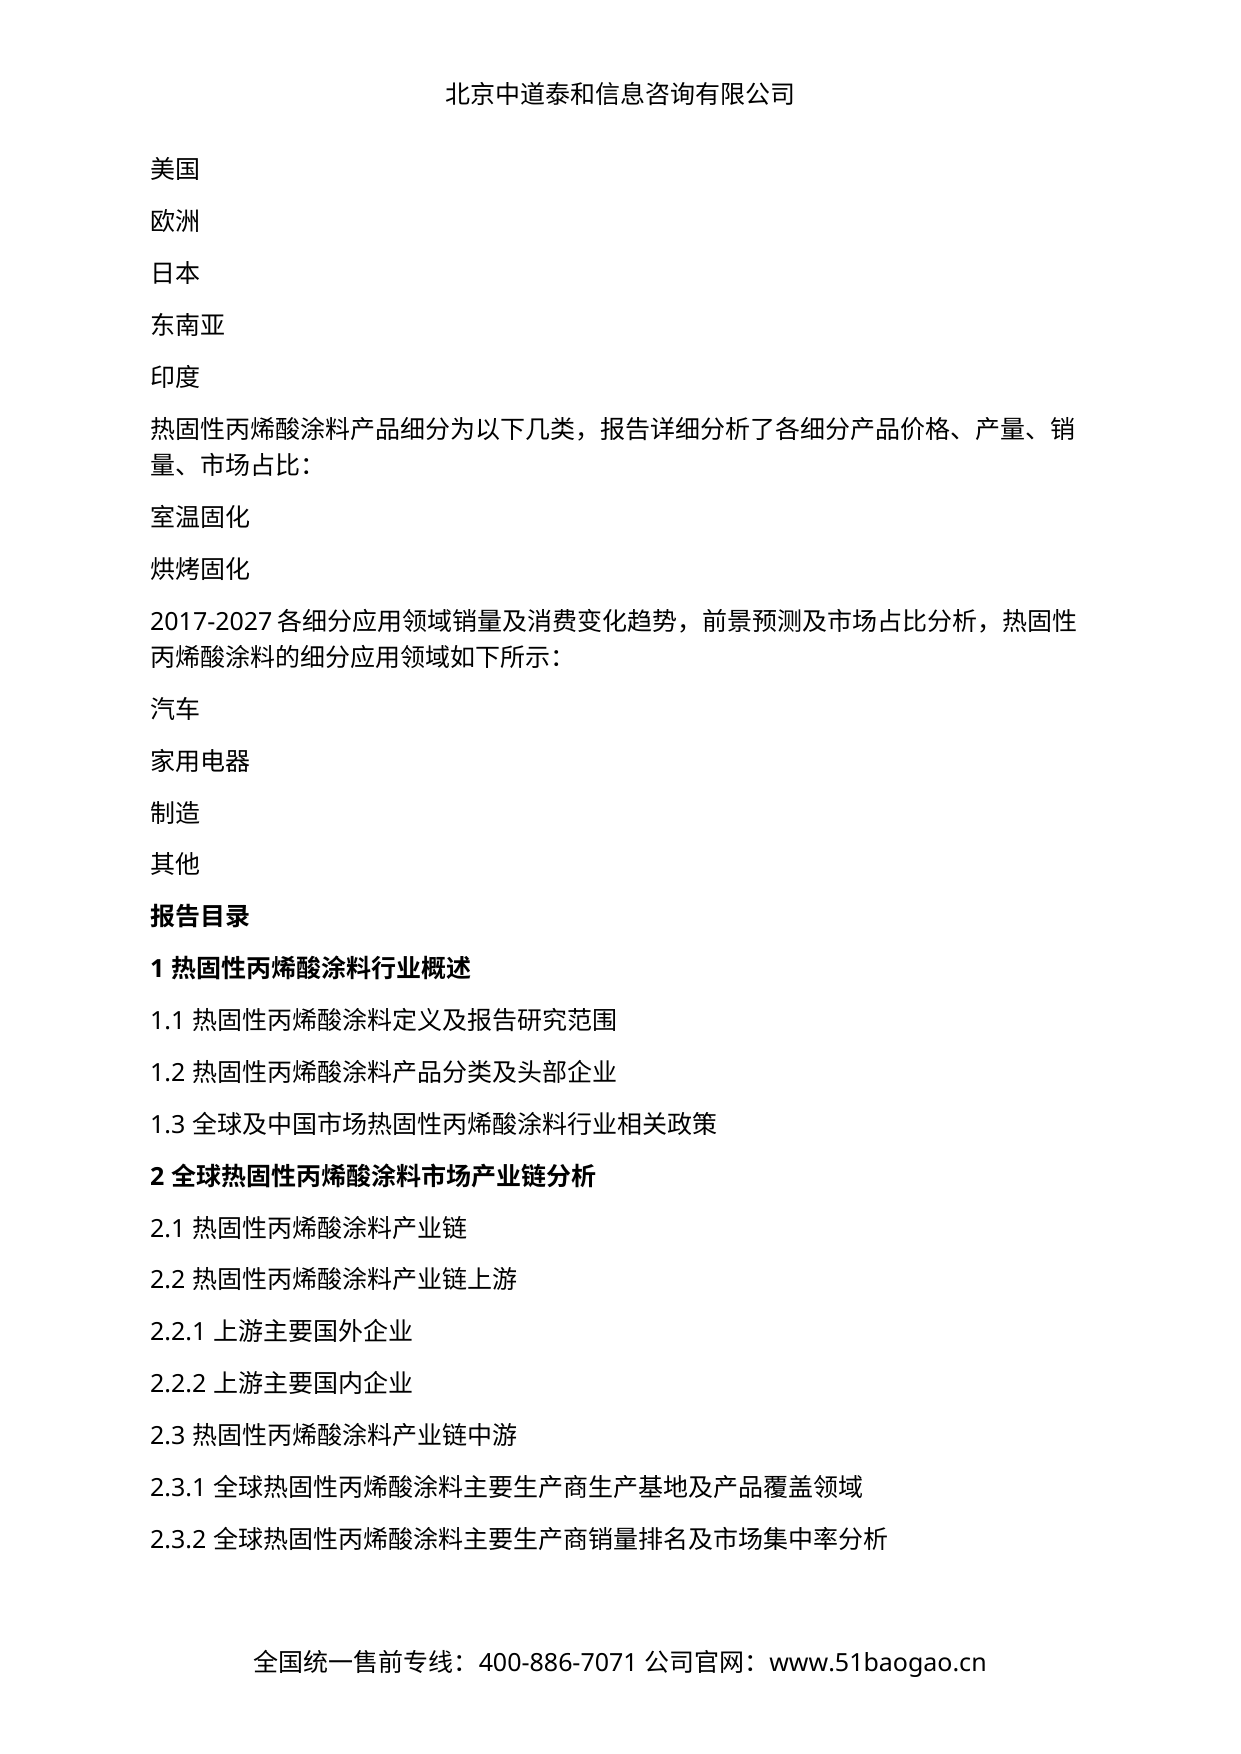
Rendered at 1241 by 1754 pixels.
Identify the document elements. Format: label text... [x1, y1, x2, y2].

text 制造 [150, 793, 1090, 829]
text 2.1 热固性丙烯酸涂料产业链 [150, 1208, 1090, 1244]
text 2.2 热固性丙烯酸涂料产业链上游 [150, 1260, 1090, 1296]
text 1.1 热固性丙烯酸涂料定义及报告研究范围 [150, 1001, 1090, 1037]
text 2.3.2 全球热固性丙烯酸涂料主要生产商销量排名及市场集中率分析 [150, 1519, 1090, 1556]
text 热固性丙烯酸涂料产品细分为以下几类，报告详细分析了各细分产品价格、产量、销量、市场占比： [150, 409, 1090, 482]
text 东南亚 [150, 306, 1090, 342]
text 1 热固性丙烯酸涂料行业概述 [150, 949, 1090, 985]
text 日本 [150, 254, 1090, 290]
text 2.2.2 上游主要国内企业 [150, 1364, 1090, 1400]
text 2.3.1 全球热固性丙烯酸涂料主要生产商生产基地及产品覆盖领域 [150, 1467, 1090, 1504]
text 其他 [150, 845, 1090, 881]
text 2.2.1 上游主要国外企业 [150, 1312, 1090, 1348]
text 1.3 全球及中国市场热固性丙烯酸涂料行业相关政策 [150, 1104, 1090, 1141]
text 烘烤固化 [150, 549, 1090, 586]
text 2017-2027各细分应用领域销量及消费变化趋势，前景预测及市场占比分析，热固性丙烯酸涂料的细分应用领域如下所示： [150, 601, 1090, 674]
text 汽车 [150, 689, 1090, 726]
text 家用电器 [150, 741, 1090, 777]
text 印度 [150, 357, 1090, 394]
text 1.2 热固性丙烯酸涂料产品分类及头部企业 [150, 1052, 1090, 1089]
text 2 全球热固性丙烯酸涂料市场产业链分析 [150, 1156, 1090, 1192]
text 美国 [150, 150, 1090, 186]
text 室温固化 [150, 497, 1090, 534]
text 报告目录 [150, 897, 1090, 933]
text 2.3 热固性丙烯酸涂料产业链中游 [150, 1416, 1090, 1452]
text 欧洲 [150, 202, 1090, 238]
